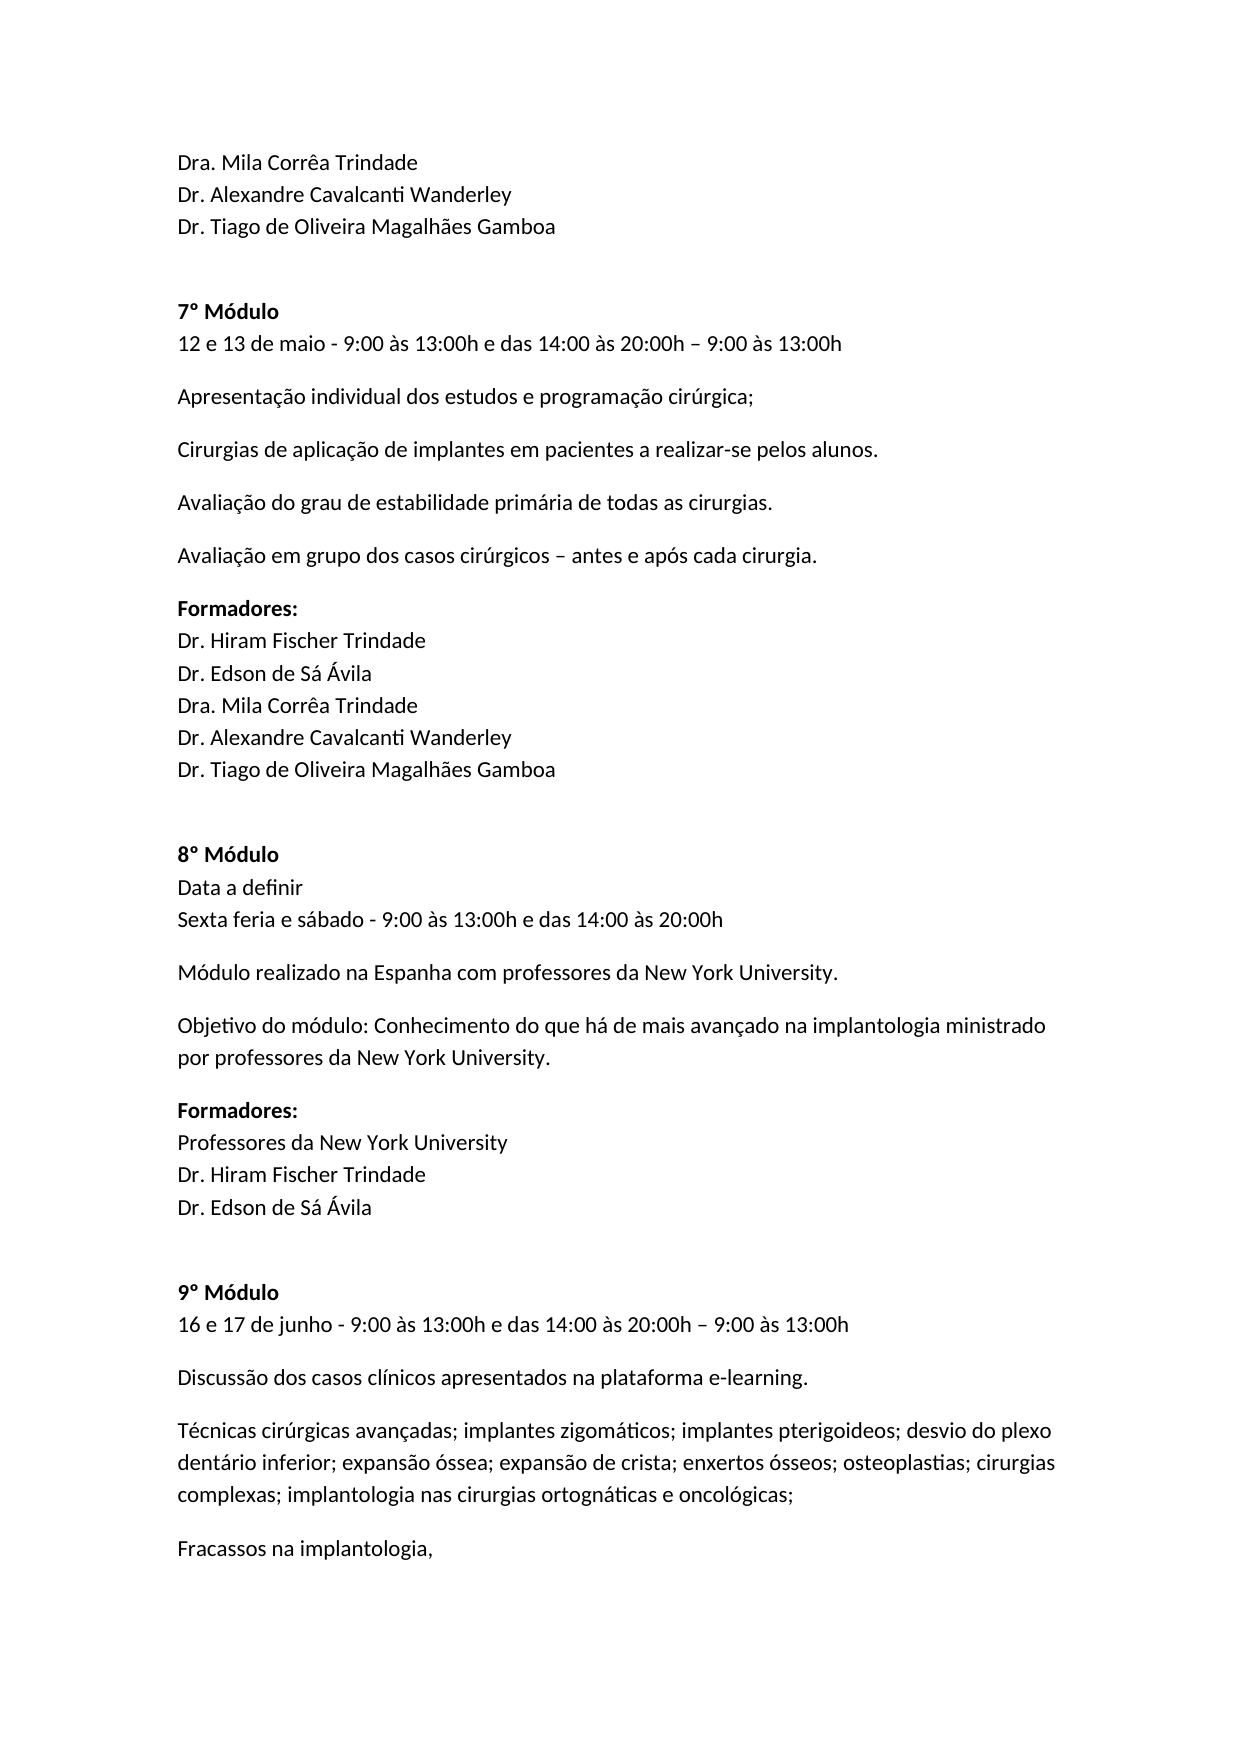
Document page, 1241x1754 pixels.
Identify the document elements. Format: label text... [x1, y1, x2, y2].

text 8º Módulo Data a definir Sexta feria e sábado - 9:00 às 13:00h e das 14:00 às 20:00h [177, 841, 1063, 933]
text Técnicas cirúrgicas avançadas; implantes zigomáticos; implantes pterigoideos; desvio do plexo dentário inferior; expansão óssea; expansão de crista; enxertos ósseos; osteoplastias; cirurgias complexas; implantologia nas cirurgias ortognáticas e oncológicas; [177, 1416, 1063, 1509]
text Fracassos na implantologia, [177, 1534, 1063, 1562]
text Módulo realizado na Espanha com professores da New York University. [177, 958, 1063, 986]
text 7º Módulo 12 e 13 de maio - 9:00 às 13:00h e das 14:00 às 20:00h – 9:00 às 13:00h [177, 297, 1063, 357]
text Discussão dos casos clínicos apresentados na plataforma e-learning. [177, 1363, 1063, 1391]
text Avaliação em grupo dos casos cirúrgicos – antes e após cada cirurgia. [177, 541, 1063, 569]
text Formadores: Professores da New York University Dr. Hiram Fischer Trindade Dr. Edson de Sá Ávila [177, 1096, 1063, 1253]
text Cirurgias de aplicação de implantes em pacientes a realizar-se pelos alunos. [177, 435, 1063, 463]
text 9º Módulo 16 e 17 de junho - 9:00 às 13:00h e das 14:00 às 20:00h – 9:00 às 13:00h [177, 1278, 1063, 1338]
text Apresentação individual dos estudos e programação cirúrgica; [177, 382, 1063, 410]
text Avaliação do grau de estabilidade primária de todas as cirurgias. [177, 488, 1063, 516]
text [177, 148, 1063, 272]
text Objetivo do módulo: Conhecimento do que há de mais avançado na implantologia ministrado por professores da New York University. [177, 1011, 1063, 1071]
